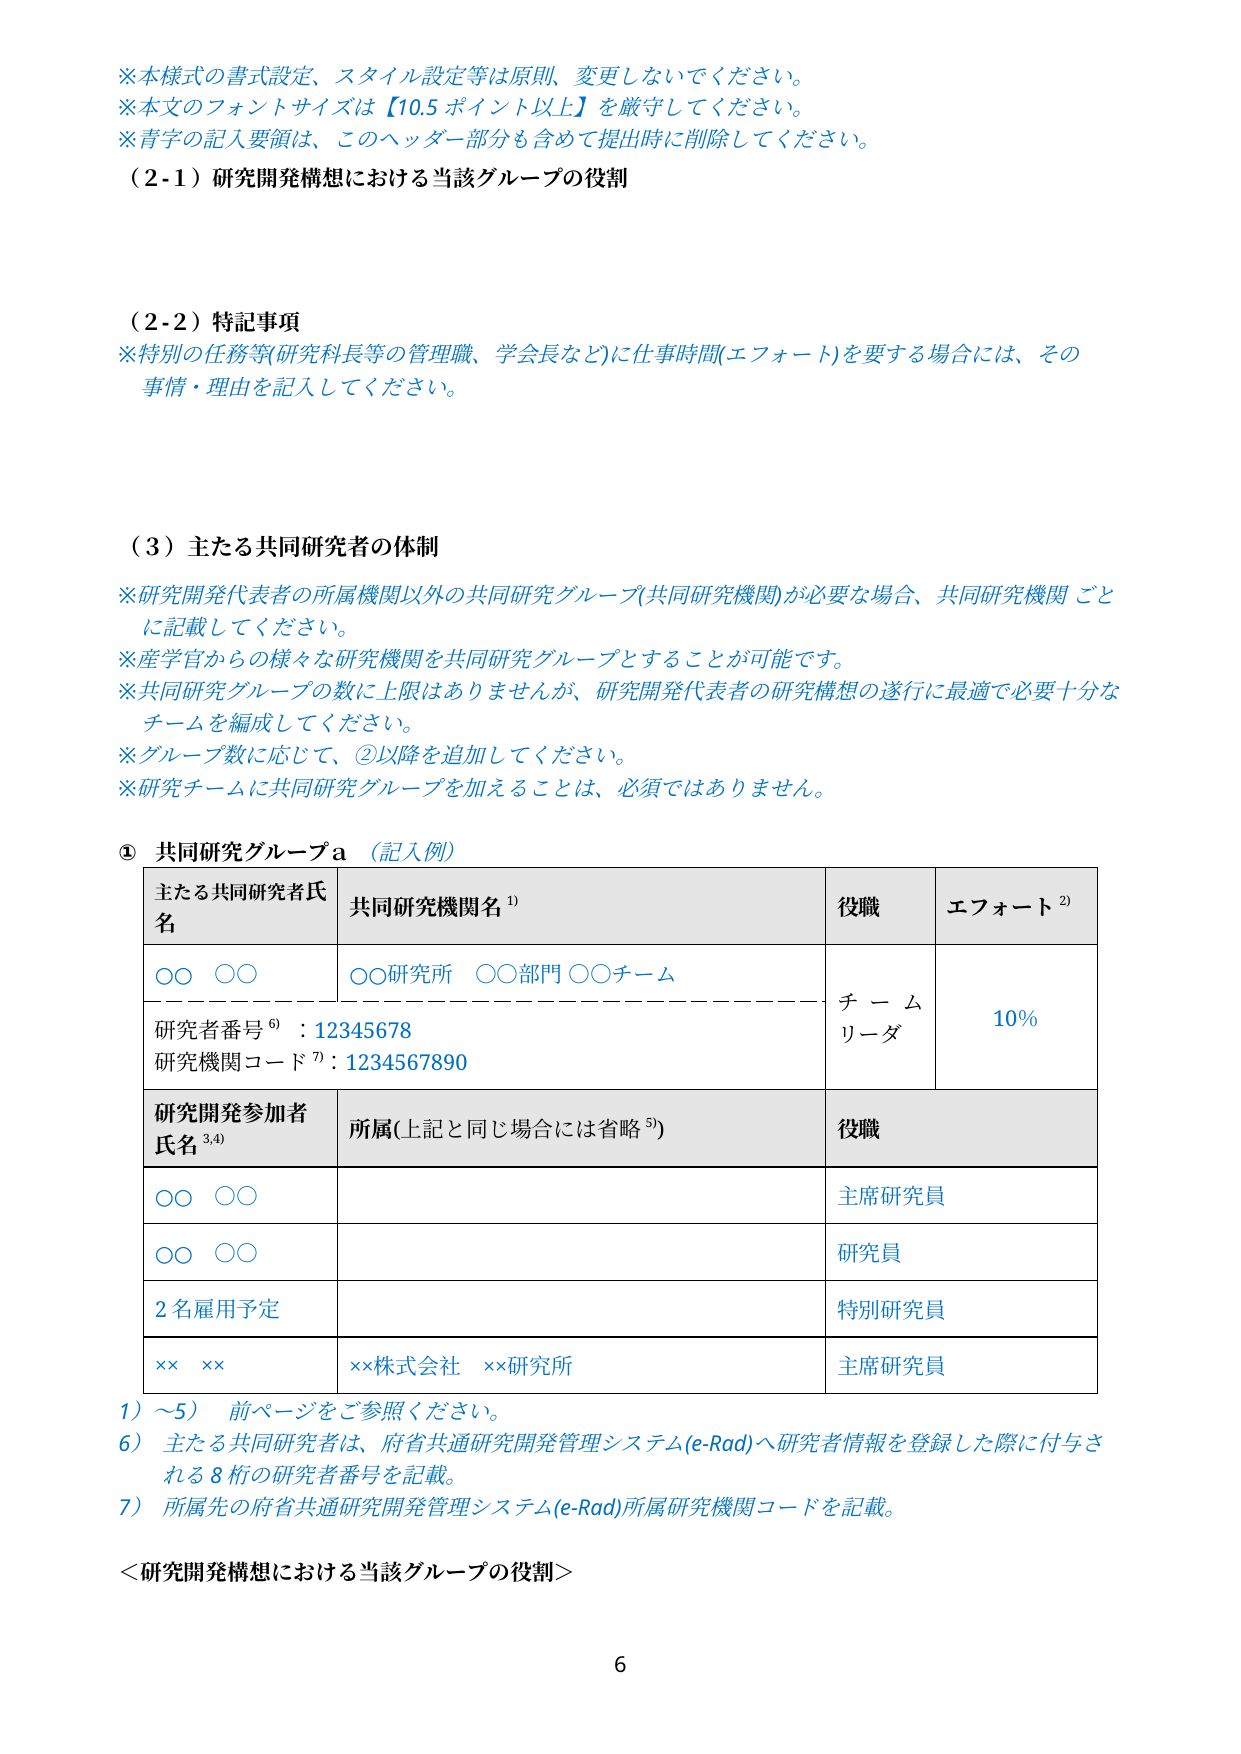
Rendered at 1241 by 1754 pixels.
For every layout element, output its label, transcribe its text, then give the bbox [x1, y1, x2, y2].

table_cell 主席研究員 [826, 1168, 1097, 1223]
text ※共同研究グループの数に上限はありませんが、研究開発代表者の研究構想の遂行に最適で必要十分なチームを編成してください。 [118, 674, 1122, 738]
subtitle （２-１）研究開発構想における当該グループの役割 [118, 161, 1122, 193]
table_header 共同研究機関名1) [338, 868, 825, 944]
table_cell 研究開発参加者 氏名3,4) [144, 1090, 337, 1166]
table_header 役職 [826, 868, 935, 944]
subtitle （３）主たる共同研究者の体制 [118, 514, 1122, 578]
text ※産学官からの様々な研究機関を共同研究グループとすることが可能です。 [118, 642, 1122, 674]
table_cell ○○ ○○ [144, 1224, 337, 1280]
table_cell 役職 [826, 1090, 1097, 1166]
table_header エフォート2) [936, 868, 1097, 944]
table_cell チームリーダ [826, 945, 935, 1089]
subtitle （２-２）特記事項 [118, 305, 1122, 337]
table_cell ○○ ○○ [144, 945, 337, 1001]
table_cell 10％ [936, 945, 1097, 1089]
text ※グループ数に応じて、②以降を追加してください。 [118, 738, 1122, 771]
table_cell 2名雇用予定 [144, 1281, 337, 1336]
text 6） 主たる共同研究者は、府省共通研究開発管理システム(e-Rad)へ研究者情報を登録した際に付与される8桁の研究者番号を記載。 [118, 1426, 1122, 1490]
text ＜研究開発構想における当該グループの役割＞ [118, 1554, 1122, 1587]
table_cell ×× ×× [144, 1338, 337, 1393]
text ※研究チームに共同研究グループを加えることは、必須ではありません。 [118, 771, 1122, 803]
table_cell 特別研究員 [826, 1281, 1097, 1336]
table_cell 研究者番号6) ：12345678 研究機関コード7)：1234567890 [144, 1001, 825, 1089]
text 7） 所属先の府省共通研究開発管理システム(e-Rad)所属研究機関コードを記載。 [118, 1490, 1122, 1522]
table_cell ○○ ○○ [144, 1168, 337, 1223]
table_cell [338, 1281, 825, 1336]
table_cell [338, 1224, 825, 1280]
text 1）～5） 前ページをご参照ください。 [118, 1394, 1122, 1426]
table_cell [338, 1168, 825, 1223]
table_cell 研究員 [826, 1224, 1097, 1280]
text ※研究開発代表者の所属機関以外の共同研究グループ(共同研究機関)が必要な場合、共同研究機関 ごとに記載してください。 [118, 578, 1122, 642]
table_cell ○○研究所 ○○部門 ○○チーム [338, 945, 825, 1001]
table_cell 主席研究員 [826, 1338, 1097, 1393]
table_cell ××株式会社 ××研究所 [338, 1338, 825, 1393]
list 共同研究グループａ （記入例） [118, 835, 1122, 867]
table_header 主たる共同研究者氏名 [144, 868, 337, 944]
text ※特別の任務等(研究科長等の管理職、学会長など)に仕事時間(エフォート)を要する場合には、その 事情・理由を記入してください。 [118, 337, 1122, 402]
table_cell 所属(上記と同じ場合には省略5)) [338, 1090, 825, 1166]
